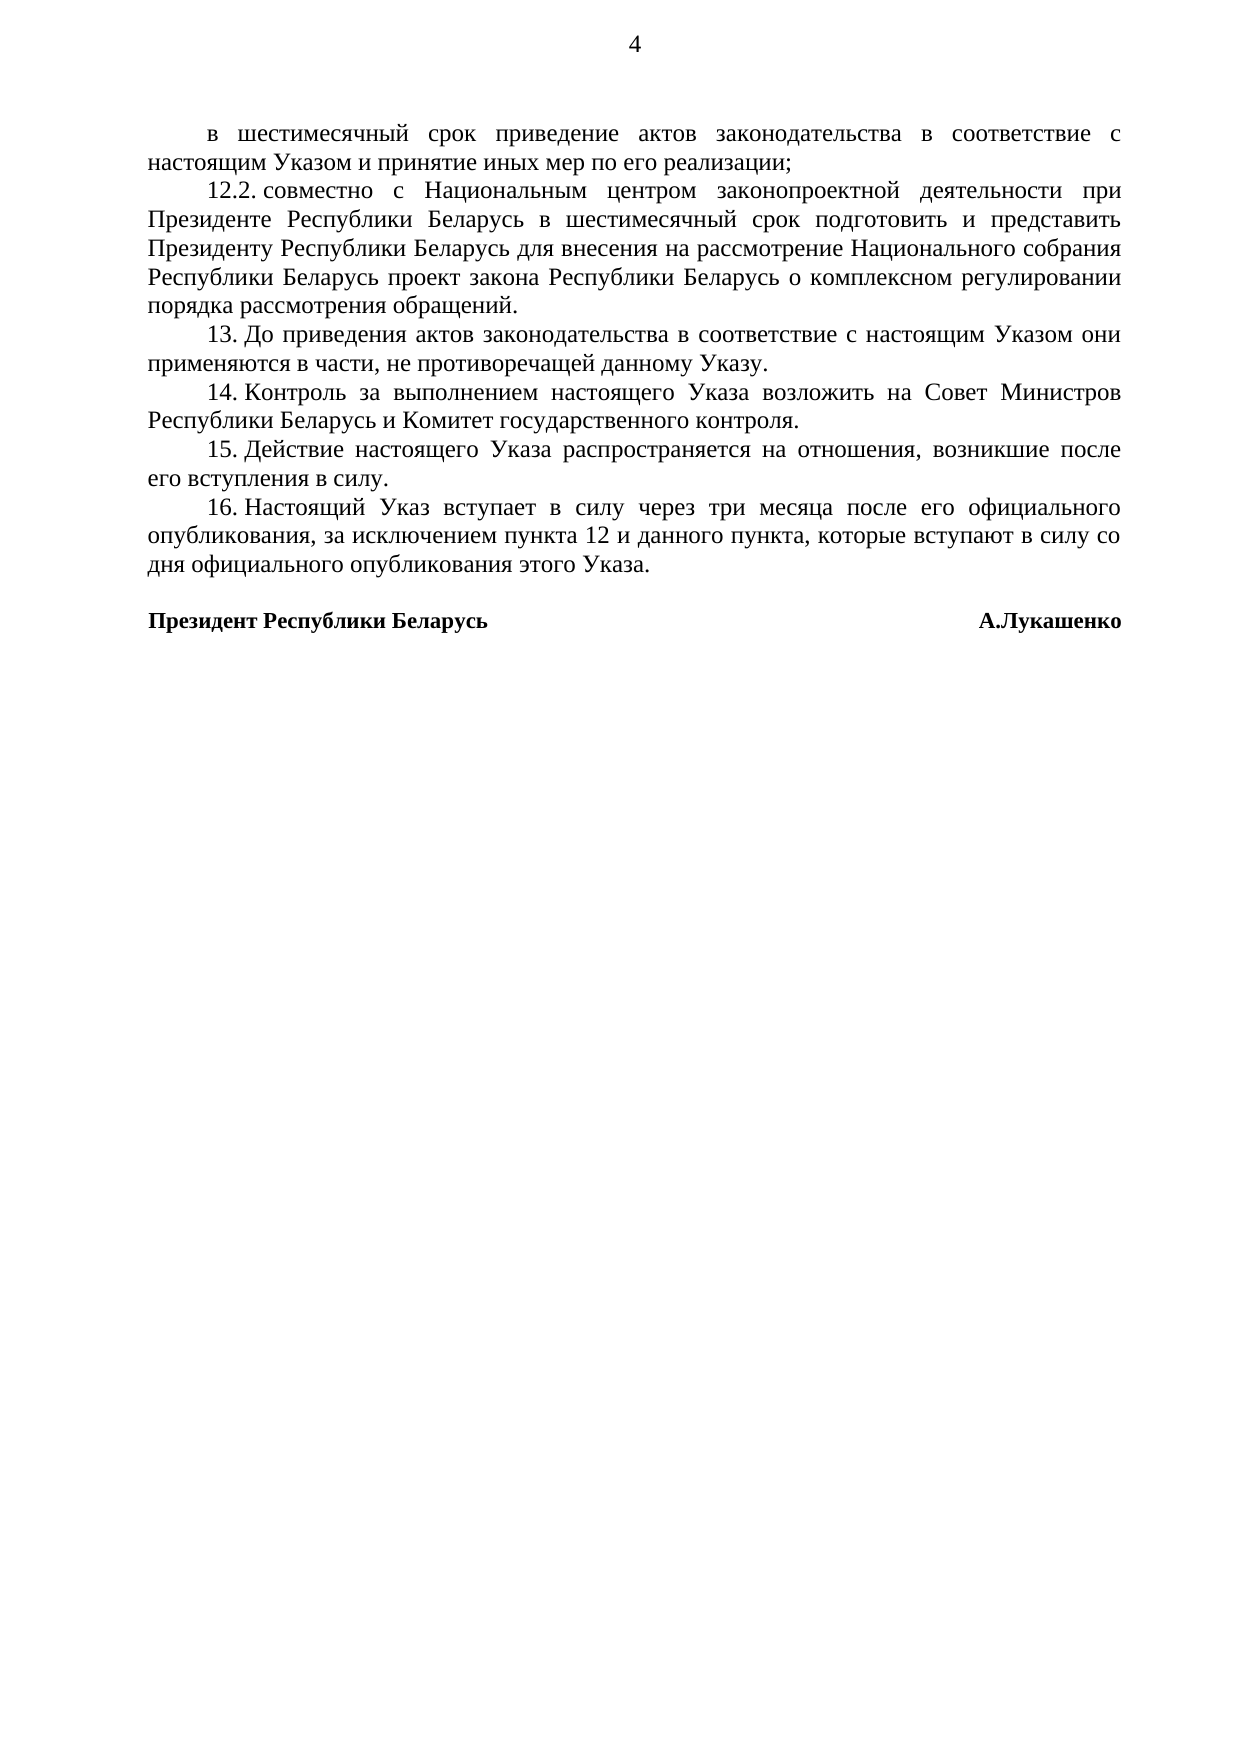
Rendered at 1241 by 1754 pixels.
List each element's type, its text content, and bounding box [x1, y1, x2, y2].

text 15. Действие настоящего Указа распространяется на отношения, возникшие после его вступления в силу. [147, 434, 1122, 492]
text 14. Контроль за выполнением настоящего Указа возложить на Совет Министров Республики Беларусь и Комитет государственного контроля. [147, 377, 1122, 434]
table_header А.Лукашенко [635, 607, 1122, 633]
text в шестимесячный срок приведение актов законодательства в соответствие с настоящим Указом и принятие иных мер по его реализации; [147, 118, 1122, 176]
text 12.2. совместно с Национальным центром законопроектной деятельности при Президенте Республики Беларусь в шестимесячный срок подготовить и представить Президенту Республики Беларусь для внесения на рассмотрение Национального собрания Республики Беларусь проект закона Республики Беларусь о комплексном регулировании порядка рассмотрения обращений. [147, 176, 1122, 319]
text 13. До приведения актов законодательства в соответствие с настоящим Указом они применяются в части, не противоречащей данному Указу. [147, 319, 1122, 377]
table_header Президент Республики Беларусь [148, 607, 635, 633]
text 16. Настоящий Указ вступает в силу через три месяца после его официального опубликования, за исключением пункта 12 и данного пункта, которые вступают в силу со дня официального опубликования этого Указа. [147, 492, 1122, 578]
